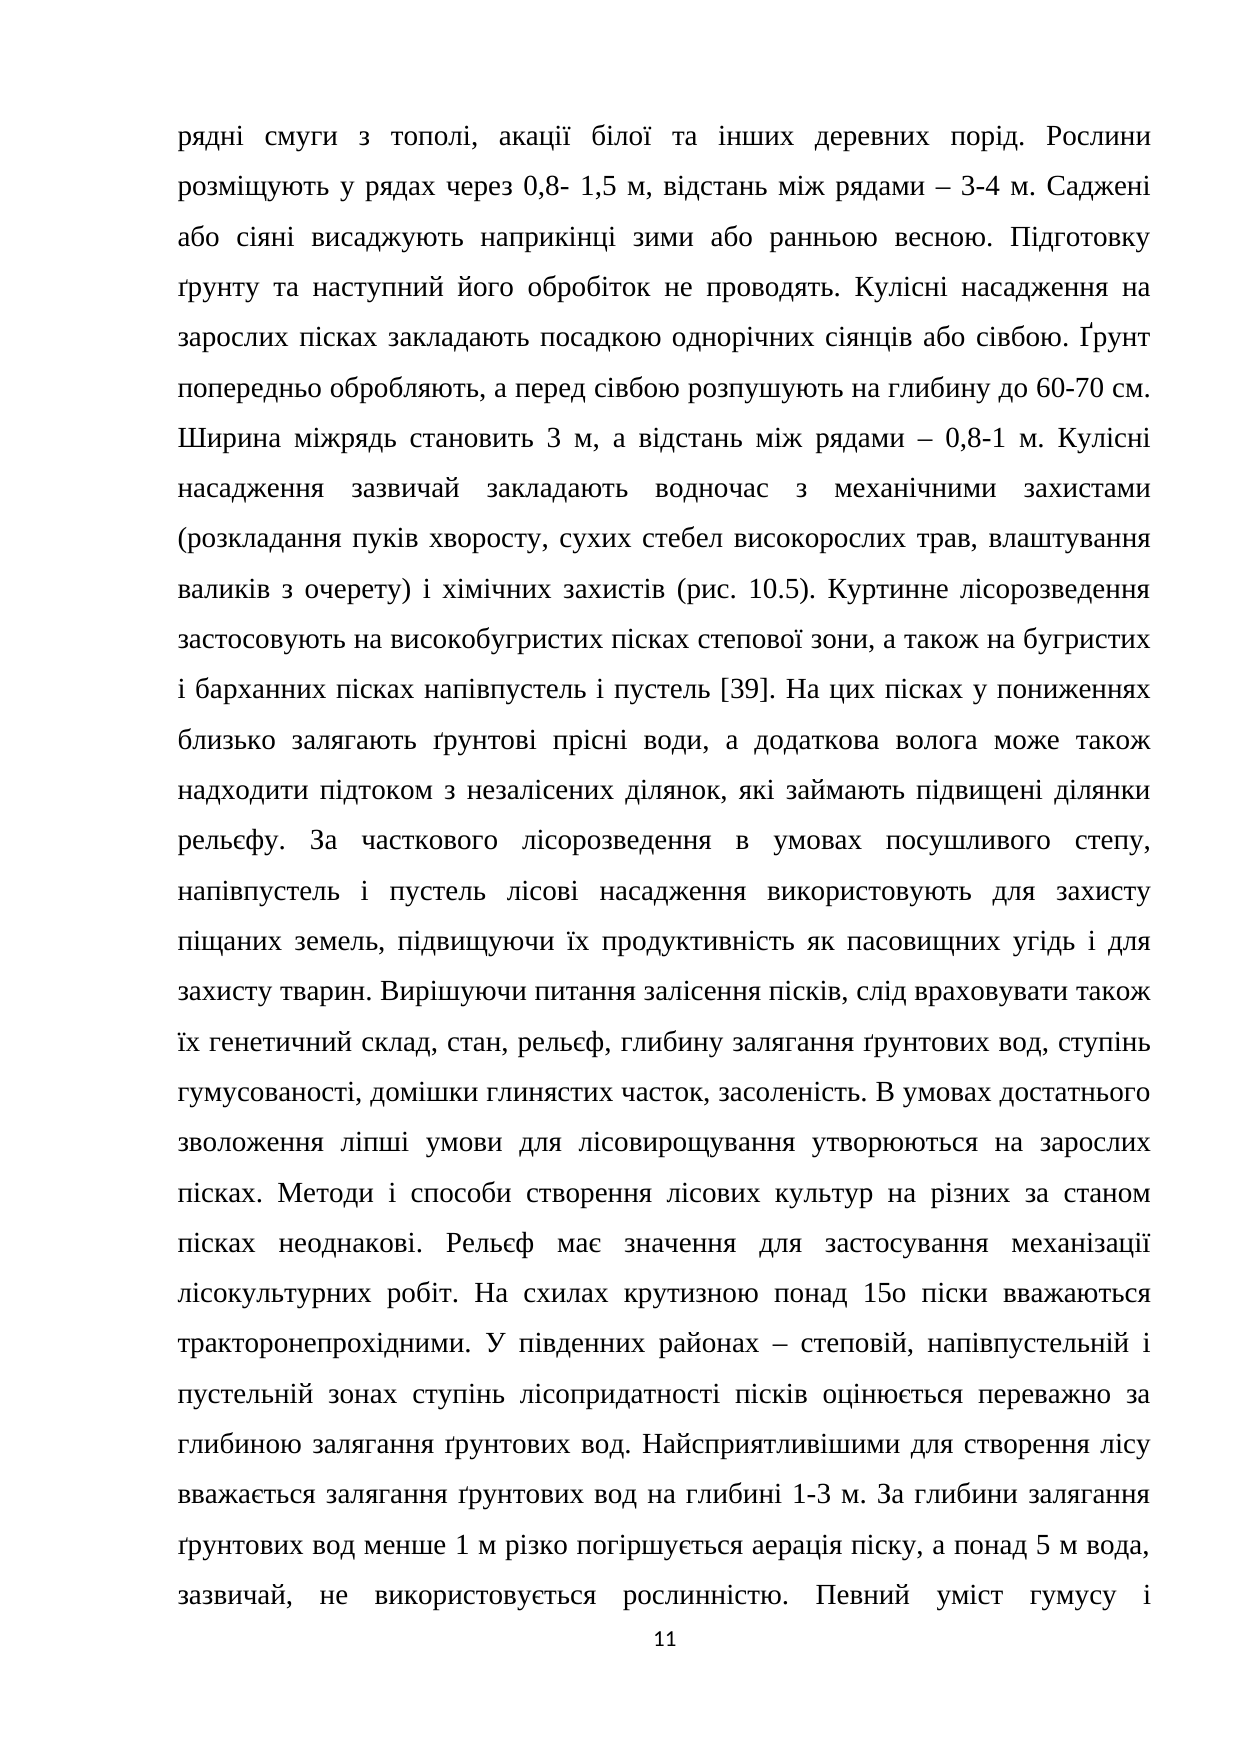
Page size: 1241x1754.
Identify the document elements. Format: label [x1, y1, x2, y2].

text [177, 118, 1152, 1611]
